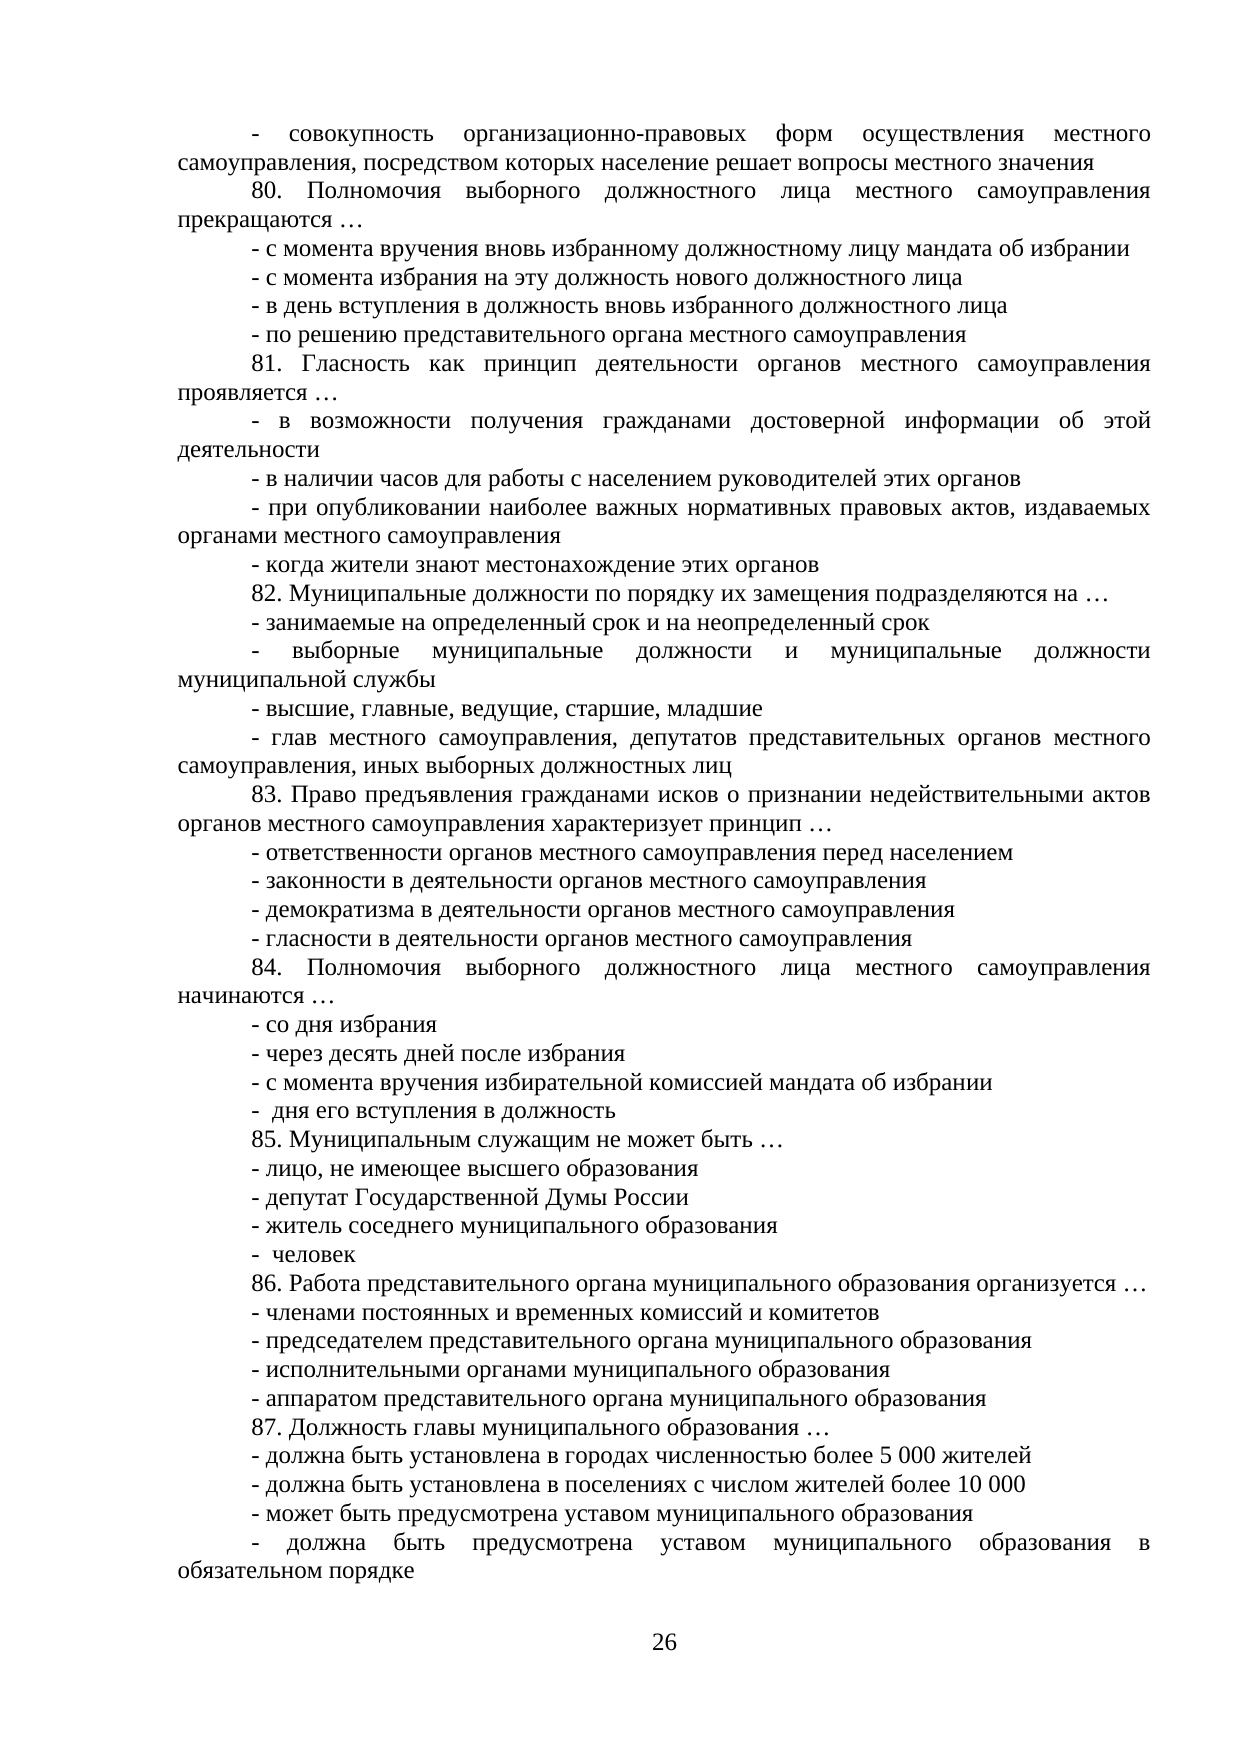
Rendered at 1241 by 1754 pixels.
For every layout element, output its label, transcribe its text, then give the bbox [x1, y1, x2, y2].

text - аппаратом представительного органа муниципального образования [177, 1383, 1152, 1412]
text - занимаемые на определенный срок и на неопределенный срок [177, 607, 1152, 636]
text - глав местного самоуправления, депутатов представительных органов местного самоуправления, иных выборных должностных лиц [177, 722, 1152, 779]
text 85. Муниципальным служащим не может быть … [177, 1124, 1152, 1153]
text 84. Полномочия выборного должностного лица местного самоуправления начинаются … [177, 952, 1152, 1009]
text - может быть предусмотрена уставом муниципального образования [177, 1498, 1152, 1527]
text - должна быть установлена в поселениях с числом жителей более 10 000 [177, 1469, 1152, 1498]
text - совокупность организационно-правовых форм осуществления местного самоуправления, посредством которых население решает вопросы местного значения [177, 118, 1152, 176]
text - выборные муниципальные должности и муниципальные должности муниципальной службы [177, 636, 1152, 693]
text 80. Полномочия выборного должностного лица местного самоуправления прекращаются … [177, 176, 1152, 233]
text - гласности в деятельности органов местного самоуправления [177, 923, 1152, 952]
text - должна быть предусмотрена уставом муниципального образования в обязательном порядке [177, 1527, 1152, 1584]
text - в день вступления в должность вновь избранного должностного лица [177, 291, 1152, 319]
text - ответственности органов местного самоуправления перед населением [177, 837, 1152, 866]
text - с момента избрания на эту должность нового должностного лица [177, 262, 1152, 291]
text 82. Муниципальные должности по порядку их замещения подразделяются на … [177, 578, 1152, 607]
text 83. Право предъявления гражданами исков о признании недействительными актов органов местного самоуправления характеризует принцип … [177, 779, 1152, 837]
text - должна быть установлена в городах численностью более 5 000 жителей [177, 1441, 1152, 1469]
text - когда жители знают местонахождение этих органов [177, 549, 1152, 578]
text - при опубликовании наиболее важных нормативных правовых актов, издаваемых органами местного самоуправления [177, 492, 1152, 549]
text 86. Работа представительного органа муниципального образования организуется … [177, 1268, 1152, 1297]
text - с момента вручения вновь избранному должностному лицу мандата об избрании [177, 233, 1152, 262]
text - житель соседнего муниципального образования [177, 1211, 1152, 1239]
text - в наличии часов для работы с населением руководителей этих органов [177, 463, 1152, 492]
text - депутат Государственной Думы России [177, 1182, 1152, 1211]
text - высшие, главные, ведущие, старшие, младшие [177, 693, 1152, 722]
text 87. Должность главы муниципального образования … [177, 1412, 1152, 1441]
text - по решению представительного органа местного самоуправления [177, 319, 1152, 348]
text - председателем представительного органа муниципального образования [177, 1326, 1152, 1354]
text - демократизма в деятельности органов местного самоуправления [177, 894, 1152, 923]
text - законности в деятельности органов местного самоуправления [177, 866, 1152, 894]
text 81. Гласность как принцип деятельности органов местного самоуправления проявляется … [177, 348, 1152, 406]
text - через десять дней после избрания [177, 1038, 1152, 1067]
text - со дня избрания [177, 1009, 1152, 1038]
text - лицо, не имеющее высшего образования [177, 1153, 1152, 1182]
text - человек [177, 1239, 1152, 1268]
text - исполнительными органами муниципального образования [177, 1354, 1152, 1383]
text - дня его вступления в должность [177, 1096, 1152, 1124]
text - в возможности получения гражданами достоверной информации об этой деятельности [177, 406, 1152, 463]
text - членами постоянных и временных комиссий и комитетов [177, 1297, 1152, 1326]
text - с момента вручения избирательной комиссией мандата об избрании [177, 1067, 1152, 1096]
